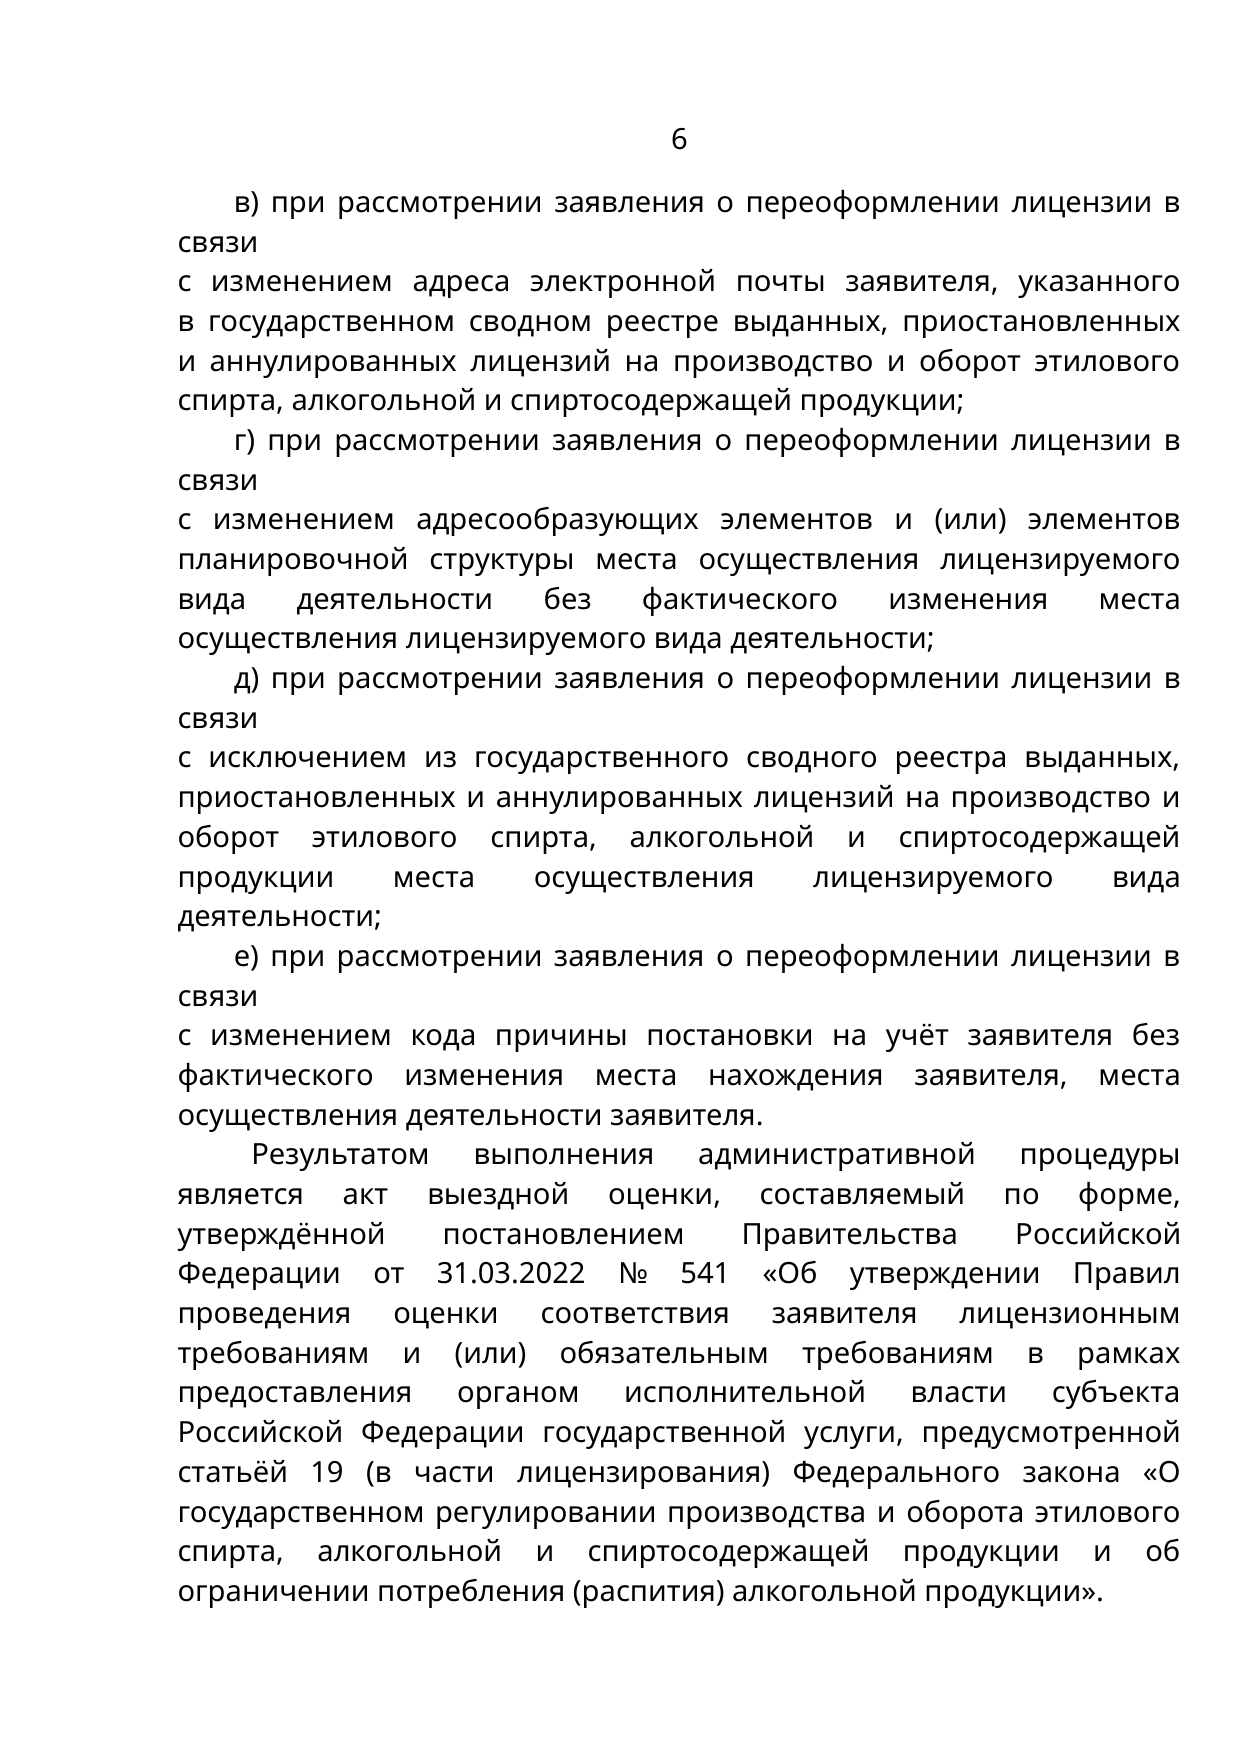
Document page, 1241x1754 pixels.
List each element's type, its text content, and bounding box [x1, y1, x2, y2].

text г) при рассмотрении заявления о переоформлении лицензии в связи с изменением адресообразующих элементов и (или) элементов планировочной структуры места осуществления лицензируемого вида деятельности без фактического изменения места осуществления лицензируемого вида деятельности; [177, 419, 1181, 657]
text е) при рассмотрении заявления о переоформлении лицензии в связи с изменением кода причины постановки на учёт заявителя без фактического изменения места нахождения заявителя, места осуществления деятельности заявителя. [177, 935, 1181, 1134]
text д) при рассмотрении заявления о переоформлении лицензии в связи с исключением из государственного сводного реестра выданных, приостановленных и аннулированных лицензий на производство и оборот этилового спирта, алкогольной и спиртосодержащей продукции места осуществления лицензируемого вида деятельности; [177, 657, 1181, 935]
text Результатом выполнения административной процедуры является акт выездной оценки, составляемый по форме, утверждённой постановлением Правительства Российской Федерации от 31.03.2022 № 541 «Об утверждении Правил проведения оценки соответствия заявителя лицензионным требованиям и (или) обязательным требованиям в рамках предоставления органом исполнительной власти субъекта Российской Федерации государственной услуги, предусмотренной статьёй 19 (в части лицензирования) Федерального закона «О государственном регулировании производства и оборота этилового спирта, алкогольной и спиртосодержащей продукции и об ограничении потребления (распития) алкогольной продукции». [177, 1134, 1181, 1610]
text в) при рассмотрении заявления о переоформлении лицензии в связи с изменением адреса электронной почты заявителя, указанного в государственном сводном реестре выданных, приостановленных и аннулированных лицензий на производство и оборот этилового спирта, алкогольной и спиртосодержащей продукции; [177, 181, 1181, 419]
